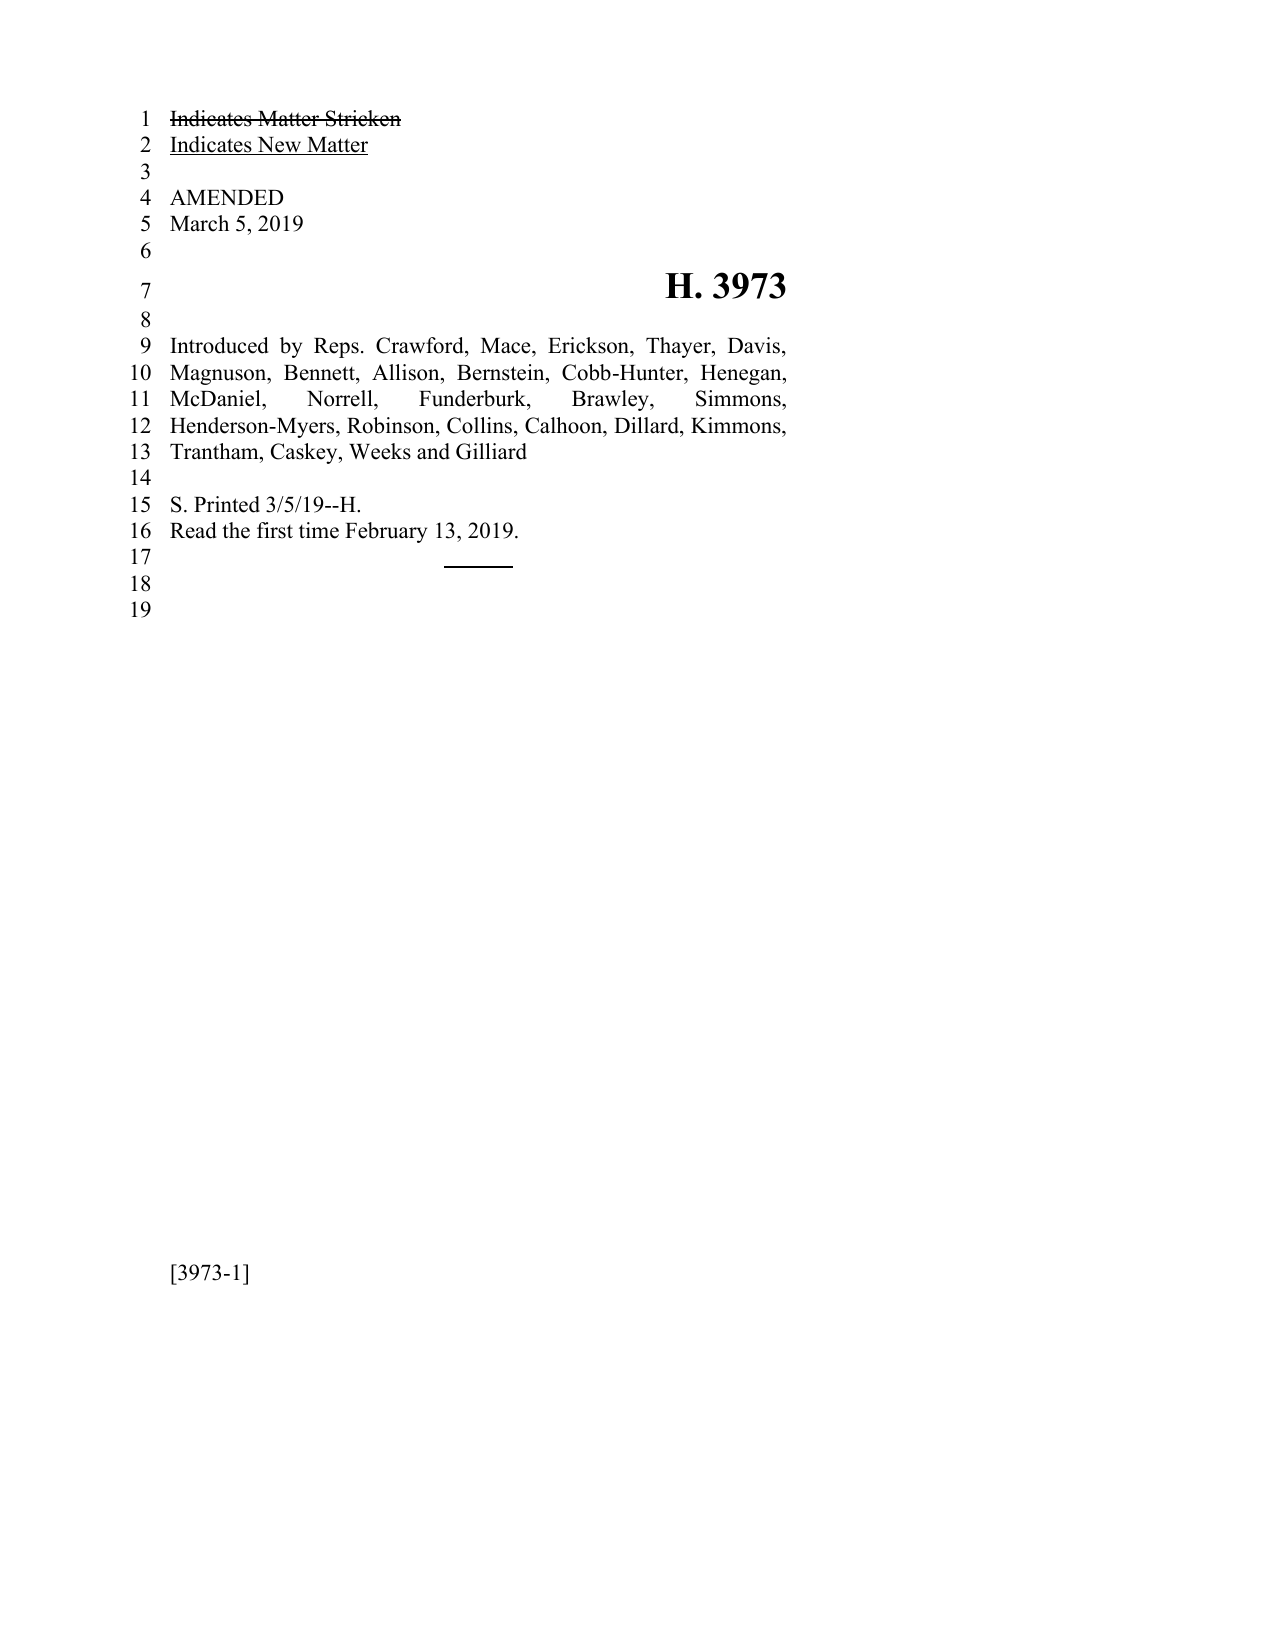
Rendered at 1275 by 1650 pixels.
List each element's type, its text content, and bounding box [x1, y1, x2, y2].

text H. 3973 [169, 263, 787, 306]
text Read the first time February 13, 2019. [169, 517, 787, 543]
text Introduced by Reps. Crawford, Mace, Erickson, Thayer, Davis, Magnuson, Bennett, Allison, Bernstein, Cobb-Hunter, Henegan, McDaniel, Norrell, Funderburk, Brawley, Simmons, Henderson-Myers, Robinson, Collins, Calhoon, Dillard, Kimmons, Trantham, Caskey, Weeks and Gilliard [169, 333, 787, 464]
text S. Printed 3/5/19--H. [169, 491, 787, 517]
text Indicates Matter Stricken [169, 105, 787, 131]
text March 5, 2019 [169, 210, 787, 237]
text Indicates New Matter [169, 131, 787, 158]
text AMENDED [169, 184, 787, 210]
